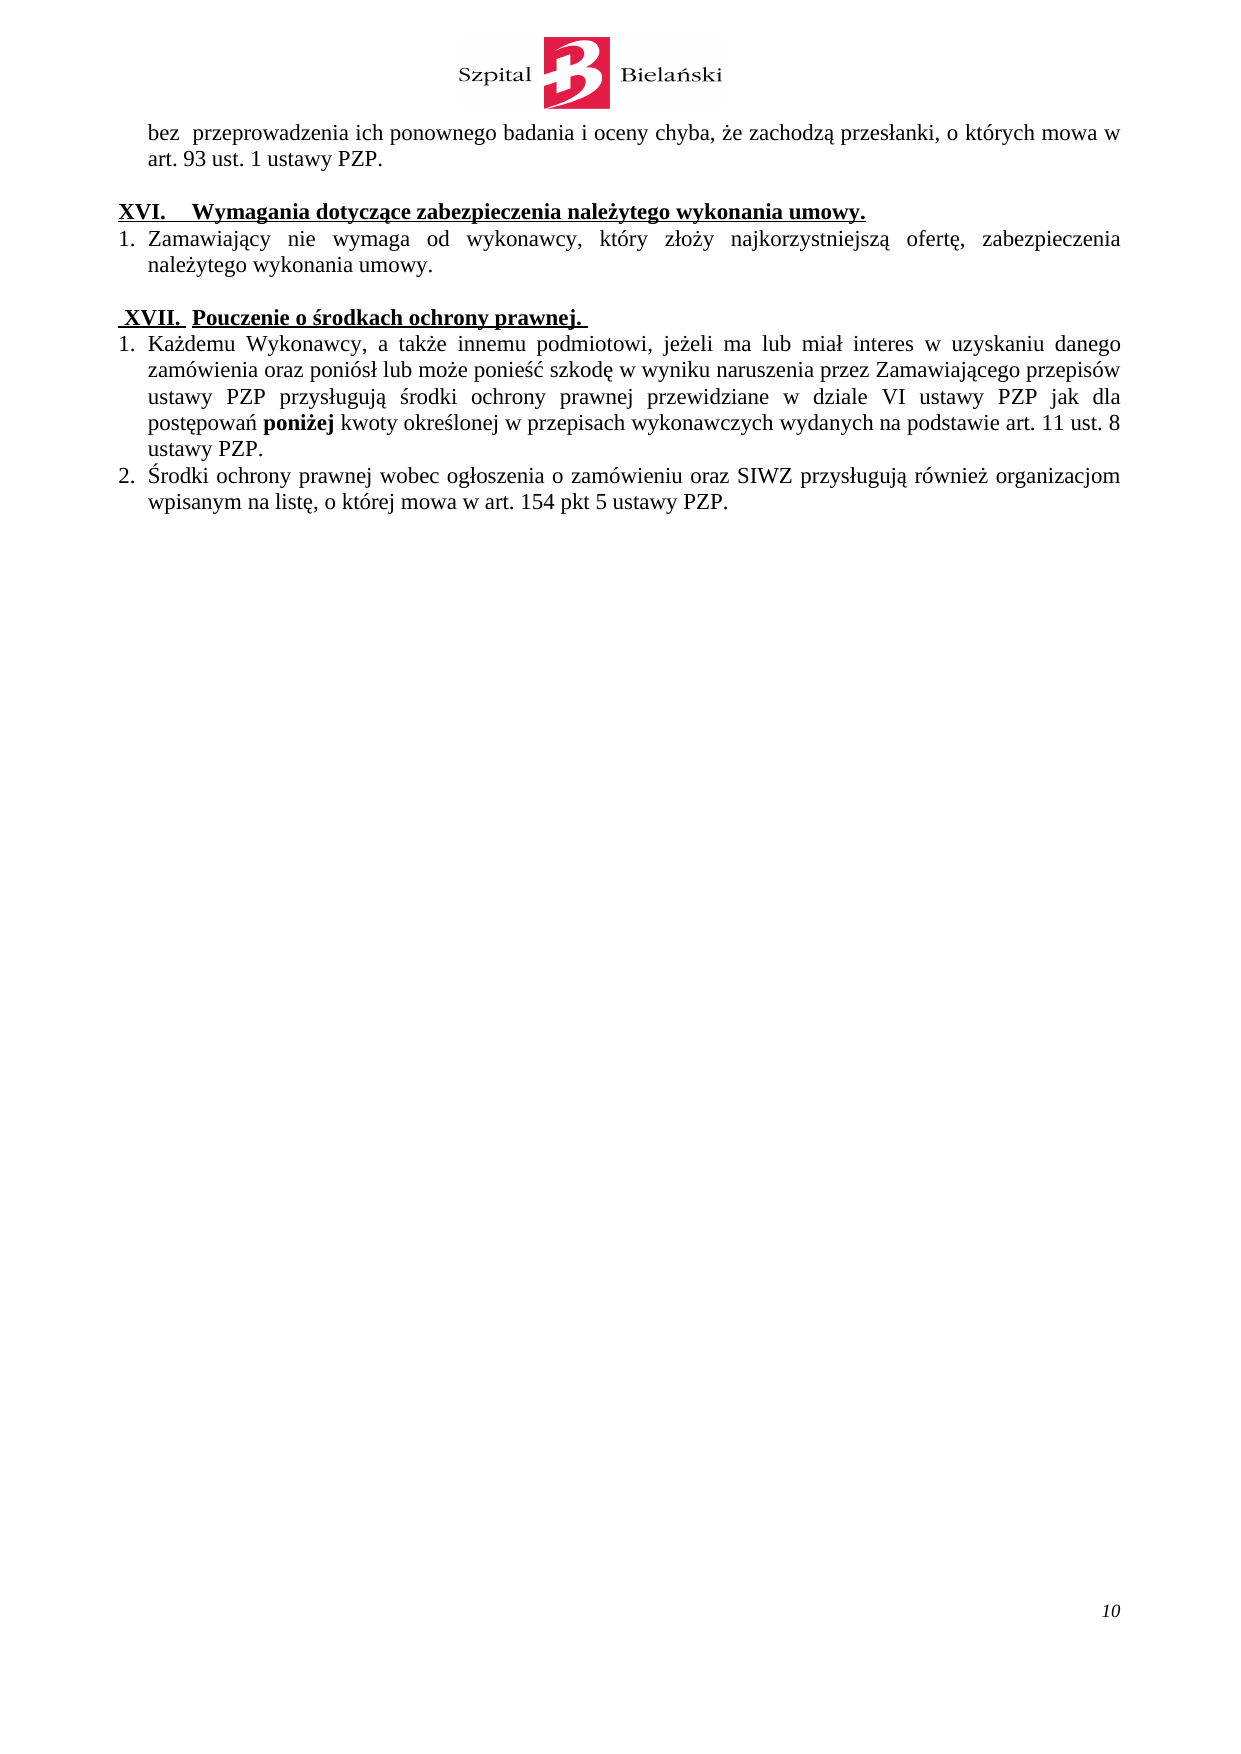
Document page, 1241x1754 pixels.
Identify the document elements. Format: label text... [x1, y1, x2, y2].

text XVI. Wymagania dotyczące zabezpieczenia należytego wykonania umowy. [118, 198, 1122, 224]
picture [459, 37, 722, 109]
list Każdemu Wykonawcy, a także innemu podmiotowi, jeżeli ma lub miał interes w uzyskaniu danego zamówienia oraz poniósł lub może ponieść szkodę w wyniku naruszenia przez Zamawiającego przepisów ustawy PZP przysługują środki ochrony prawnej przewidziane w dziale VI ustawy PZP jak dla postępowań poniżej kwoty określonej w przepisach wykonawczych wydanych na podstawie art. 11 ust. 8 ustawy PZP. [118, 330, 1122, 462]
list Zamawiający nie wymaga od wykonawcy, który złoży najkorzystniejszą ofertę, zabezpieczenia należytego wykonania umowy. [118, 224, 1122, 277]
text XVII. Pouczenie o środkach ochrony prawnej. [118, 304, 1122, 330]
list Środki ochrony prawnej wobec ogłoszenia o zamówieniu oraz SIWZ przysługują również organizacjom wpisanym na listę, o której mowa w art. 154 pkt 5 ustawy PZP. [118, 462, 1122, 514]
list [118, 119, 1122, 172]
